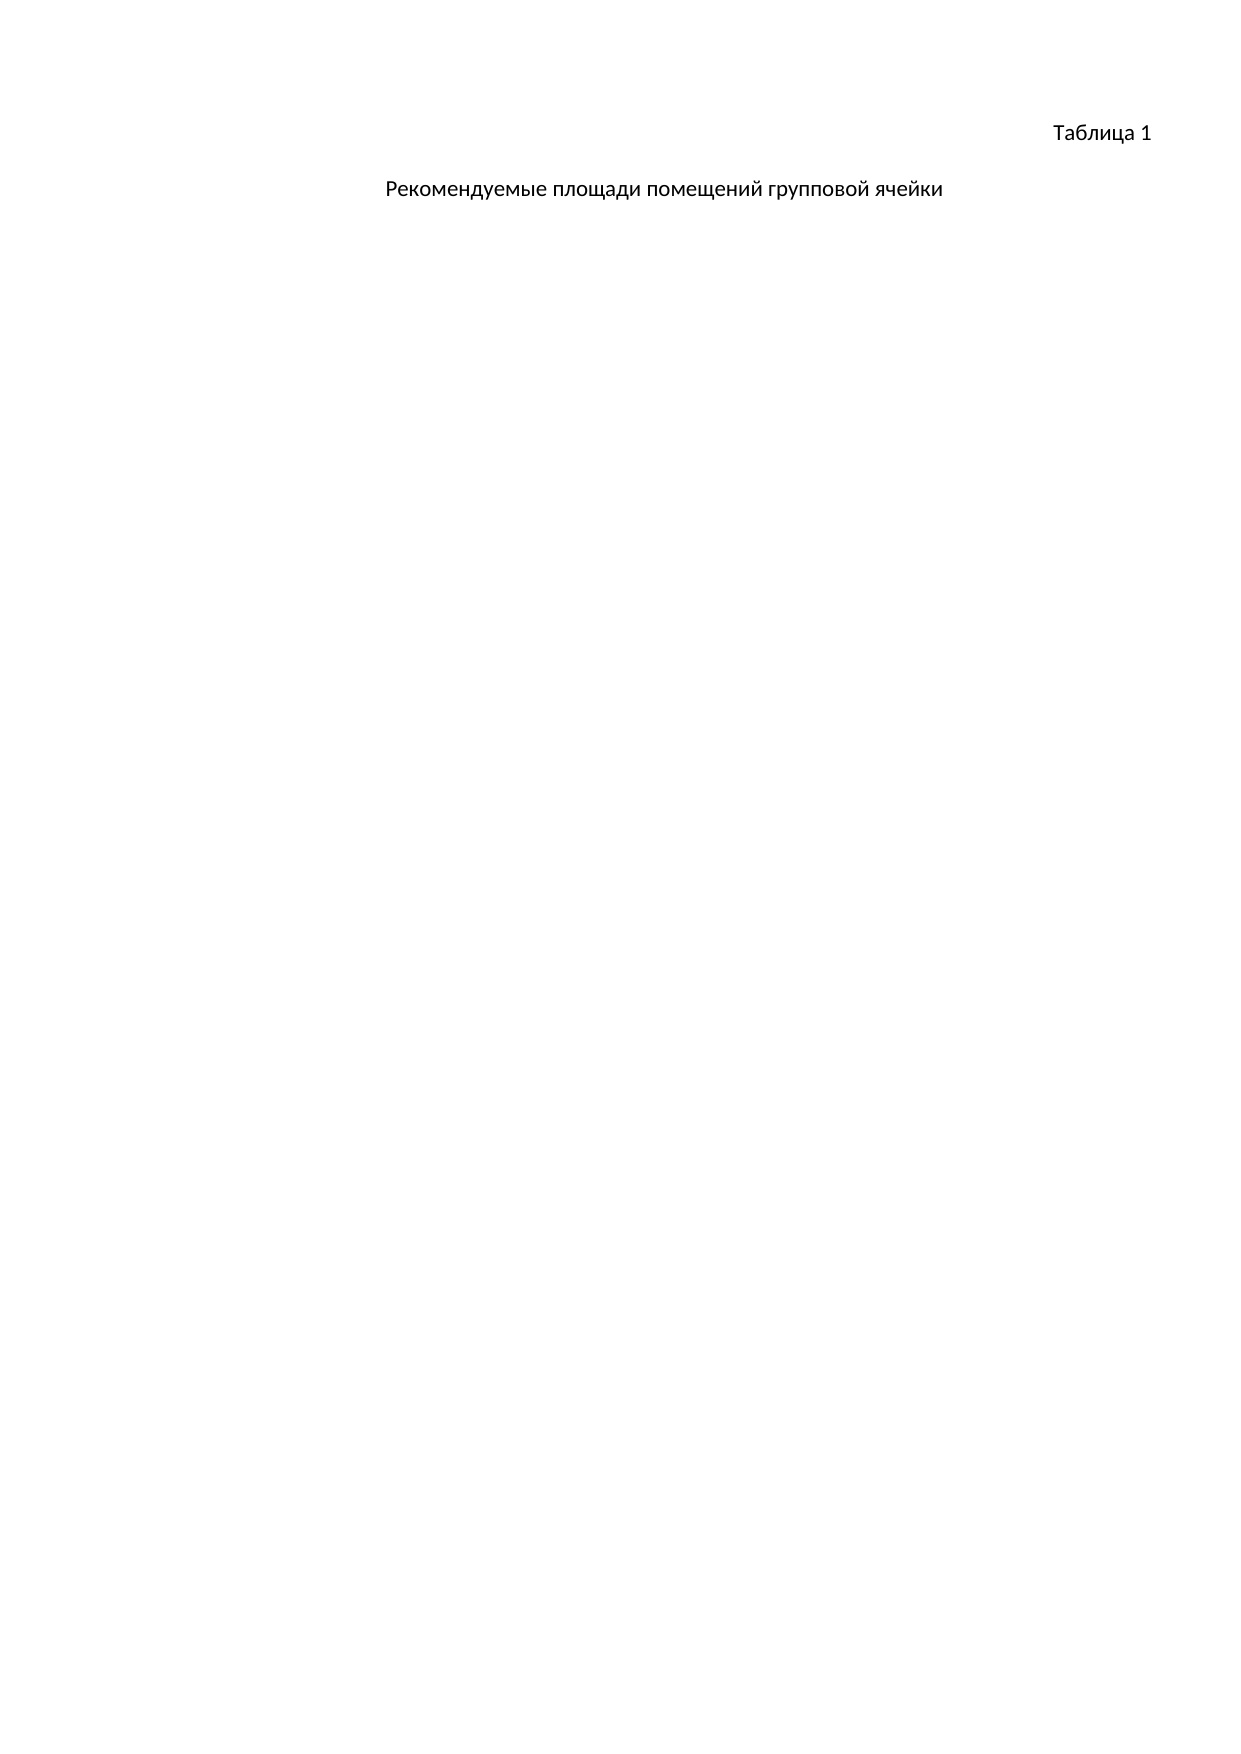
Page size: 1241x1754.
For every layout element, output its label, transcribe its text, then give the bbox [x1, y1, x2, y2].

text Рекомендуемые площади помещений групповой ячейки [177, 174, 1152, 202]
text Таблица 1 [177, 118, 1152, 146]
